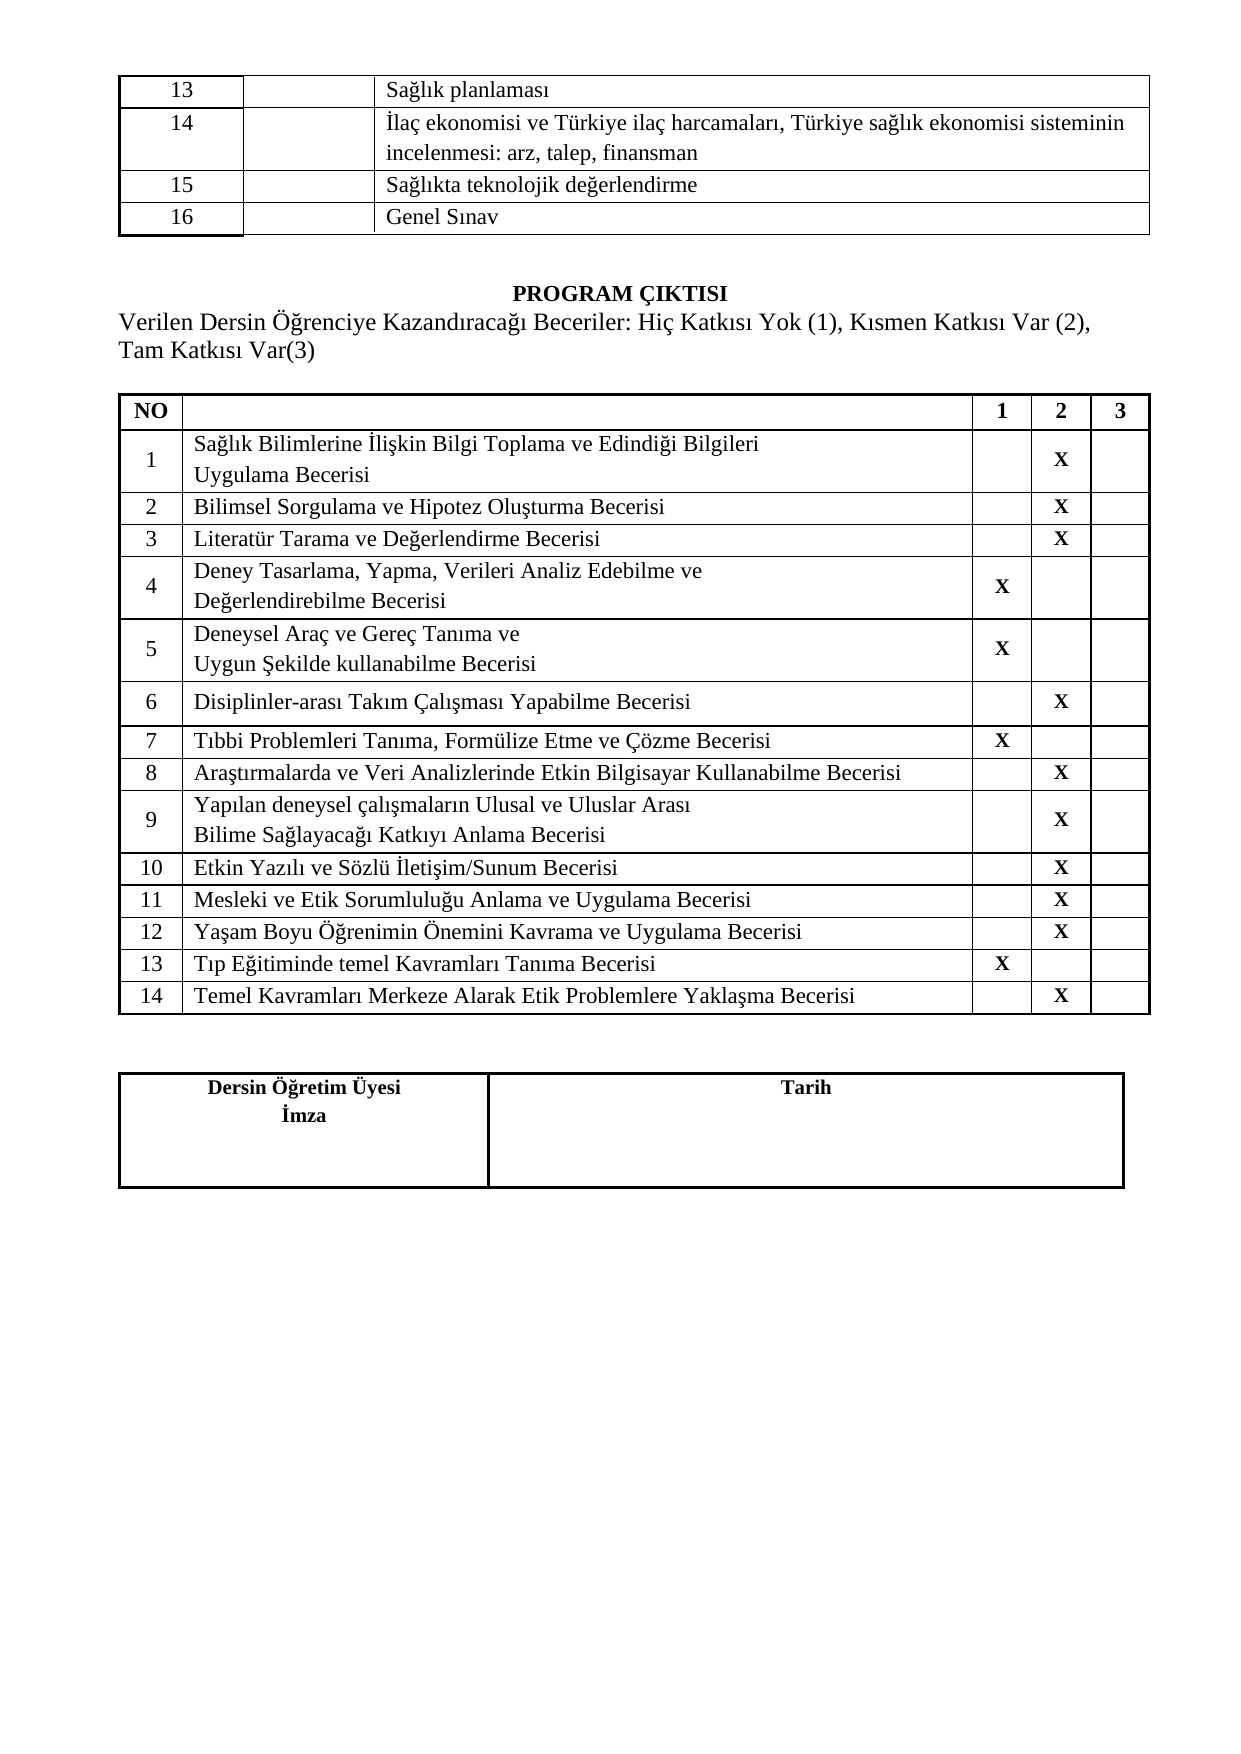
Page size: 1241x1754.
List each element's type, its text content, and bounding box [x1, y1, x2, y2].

table_cell [973, 886, 1031, 916]
table_cell [244, 76, 374, 107]
table_cell Sağlıkta teknolojik değerlendirme [375, 171, 1149, 202]
table_cell 13 [121, 77, 243, 107]
table_cell 12 [121, 918, 182, 948]
table_cell 6 [121, 682, 182, 725]
table_cell Mesleki ve Etik Sorumluluğu Anlama ve Uygulama Becerisi [183, 886, 972, 916]
table_cell Deneysel Araç ve Gereç Tanıma ve Uygun Şekilde kullanabilme Becerisi [183, 620, 972, 681]
table_cell Genel Sınav [375, 203, 1149, 234]
table_cell Tıbbi Problemleri Tanıma, Formülize Etme ve Çözme Becerisi [183, 727, 972, 757]
table_cell [973, 431, 1031, 491]
table_cell 16 [121, 203, 243, 234]
table_cell [1092, 791, 1148, 852]
table_cell [1032, 557, 1090, 618]
table_cell [973, 759, 1031, 789]
table_cell [1092, 727, 1148, 757]
table_cell X [1032, 854, 1090, 884]
table_header Dersin Öğretim Üyesi İmza [121, 1075, 487, 1186]
table_cell [1092, 431, 1148, 491]
table_cell Yapılan deneysel çalışmaların Ulusal ve Uluslar Arası Bilime Sağlayacağı Katkıyı Anlama Becerisi [183, 791, 972, 852]
table_cell 7 [121, 727, 182, 757]
table_header 1 [973, 396, 1031, 429]
table_cell Etkin Yazılı ve Sözlü İletişim/Sunum Becerisi [183, 854, 972, 884]
table_cell X [1032, 886, 1090, 916]
table_cell X [973, 950, 1031, 981]
table_cell Sağlık Bilimlerine İlişkin Bilgi Toplama ve Edindiği Bilgileri Uygulama Becerisi [183, 431, 972, 491]
table_cell [1032, 620, 1090, 681]
table_header 2 [1032, 396, 1090, 429]
table_cell [973, 493, 1031, 523]
table_cell 1 [121, 431, 182, 491]
table_cell X [1032, 791, 1090, 852]
table_cell [1092, 525, 1148, 556]
table_cell 4 [121, 557, 182, 618]
table_cell [1092, 493, 1148, 523]
table_cell 15 [121, 171, 243, 202]
table_cell 11 [121, 886, 182, 916]
table_cell X [1032, 493, 1090, 523]
table_header 3 [1092, 396, 1148, 429]
table_cell Bilimsel Sorgulama ve Hipotez Oluşturma Becerisi [183, 493, 972, 523]
table_cell [973, 982, 1031, 1013]
table_cell [973, 854, 1031, 884]
table_cell X [1032, 982, 1090, 1013]
table_header NO [121, 396, 182, 429]
table_cell [1092, 854, 1148, 884]
table_cell 2 [121, 493, 182, 523]
table_cell [1032, 950, 1090, 981]
table_cell [1092, 982, 1148, 1013]
table_cell 9 [121, 791, 182, 852]
table_cell 10 [121, 854, 182, 884]
table_cell X [973, 620, 1031, 681]
table_cell İlaç ekonomisi ve Türkiye ilaç harcamaları, Türkiye sağlık ekonomisi sisteminin incelenmesi: arz, talep, finansman [375, 108, 1149, 169]
table_cell [1092, 886, 1148, 916]
table_cell [1092, 918, 1148, 948]
table_cell Tıp Eğitiminde temel Kavramları Tanıma Becerisi [183, 950, 972, 981]
table_cell [973, 682, 1031, 725]
table_cell Disiplinler-arası Takım Çalışması Yapabilme Becerisi [183, 682, 972, 725]
table_cell X [1032, 431, 1090, 491]
table_cell 5 [121, 620, 182, 681]
table_cell 13 [121, 950, 182, 981]
table_cell [973, 525, 1031, 556]
table_header Tarih [490, 1075, 1122, 1186]
table_cell [244, 108, 374, 169]
table_cell Sağlık planlaması [375, 76, 1149, 107]
table_cell Araştırmalarda ve Veri Analizlerinde Etkin Bilgisayar Kullanabilme Becerisi [183, 759, 972, 789]
table_cell 8 [121, 759, 182, 789]
table_cell [1092, 557, 1148, 618]
table_cell 3 [121, 525, 182, 556]
table_cell X [1032, 525, 1090, 556]
table_cell [1092, 682, 1148, 725]
table_cell [1092, 759, 1148, 789]
table_cell 14 [121, 109, 243, 169]
table_cell Deney Tasarlama, Yapma, Verileri Analiz Edebilme ve Değerlendirebilme Becerisi [183, 557, 972, 618]
table_cell [973, 918, 1031, 948]
table_cell Yaşam Boyu Öğrenimin Önemini Kavrama ve Uygulama Becerisi [183, 918, 972, 948]
table_cell [244, 171, 374, 202]
table_cell [1092, 950, 1148, 981]
table_cell X [1032, 759, 1090, 789]
table_cell Temel Kavramları Merkeze Alarak Etik Problemlere Yaklaşma Becerisi [183, 982, 972, 1013]
table_cell X [973, 557, 1031, 618]
table_cell [1032, 727, 1090, 757]
table_header [183, 396, 972, 429]
table_cell [244, 203, 374, 234]
table_cell 14 [121, 982, 182, 1013]
text PROGRAM ÇIKTISI [118, 280, 1122, 307]
table_cell X [1032, 918, 1090, 948]
text Verilen Dersin Öğrenciye Kazandıracağı Beceriler: Hiç Katkısı Yok (1), Kısmen Katkısı Var (2), Tam Katkısı Var(3) [118, 307, 1122, 364]
table_cell X [1032, 682, 1090, 725]
table_cell [973, 791, 1031, 852]
table_cell X [973, 727, 1031, 757]
table_cell Literatür Tarama ve Değerlendirme Becerisi [183, 525, 972, 556]
table_cell [1092, 620, 1148, 681]
